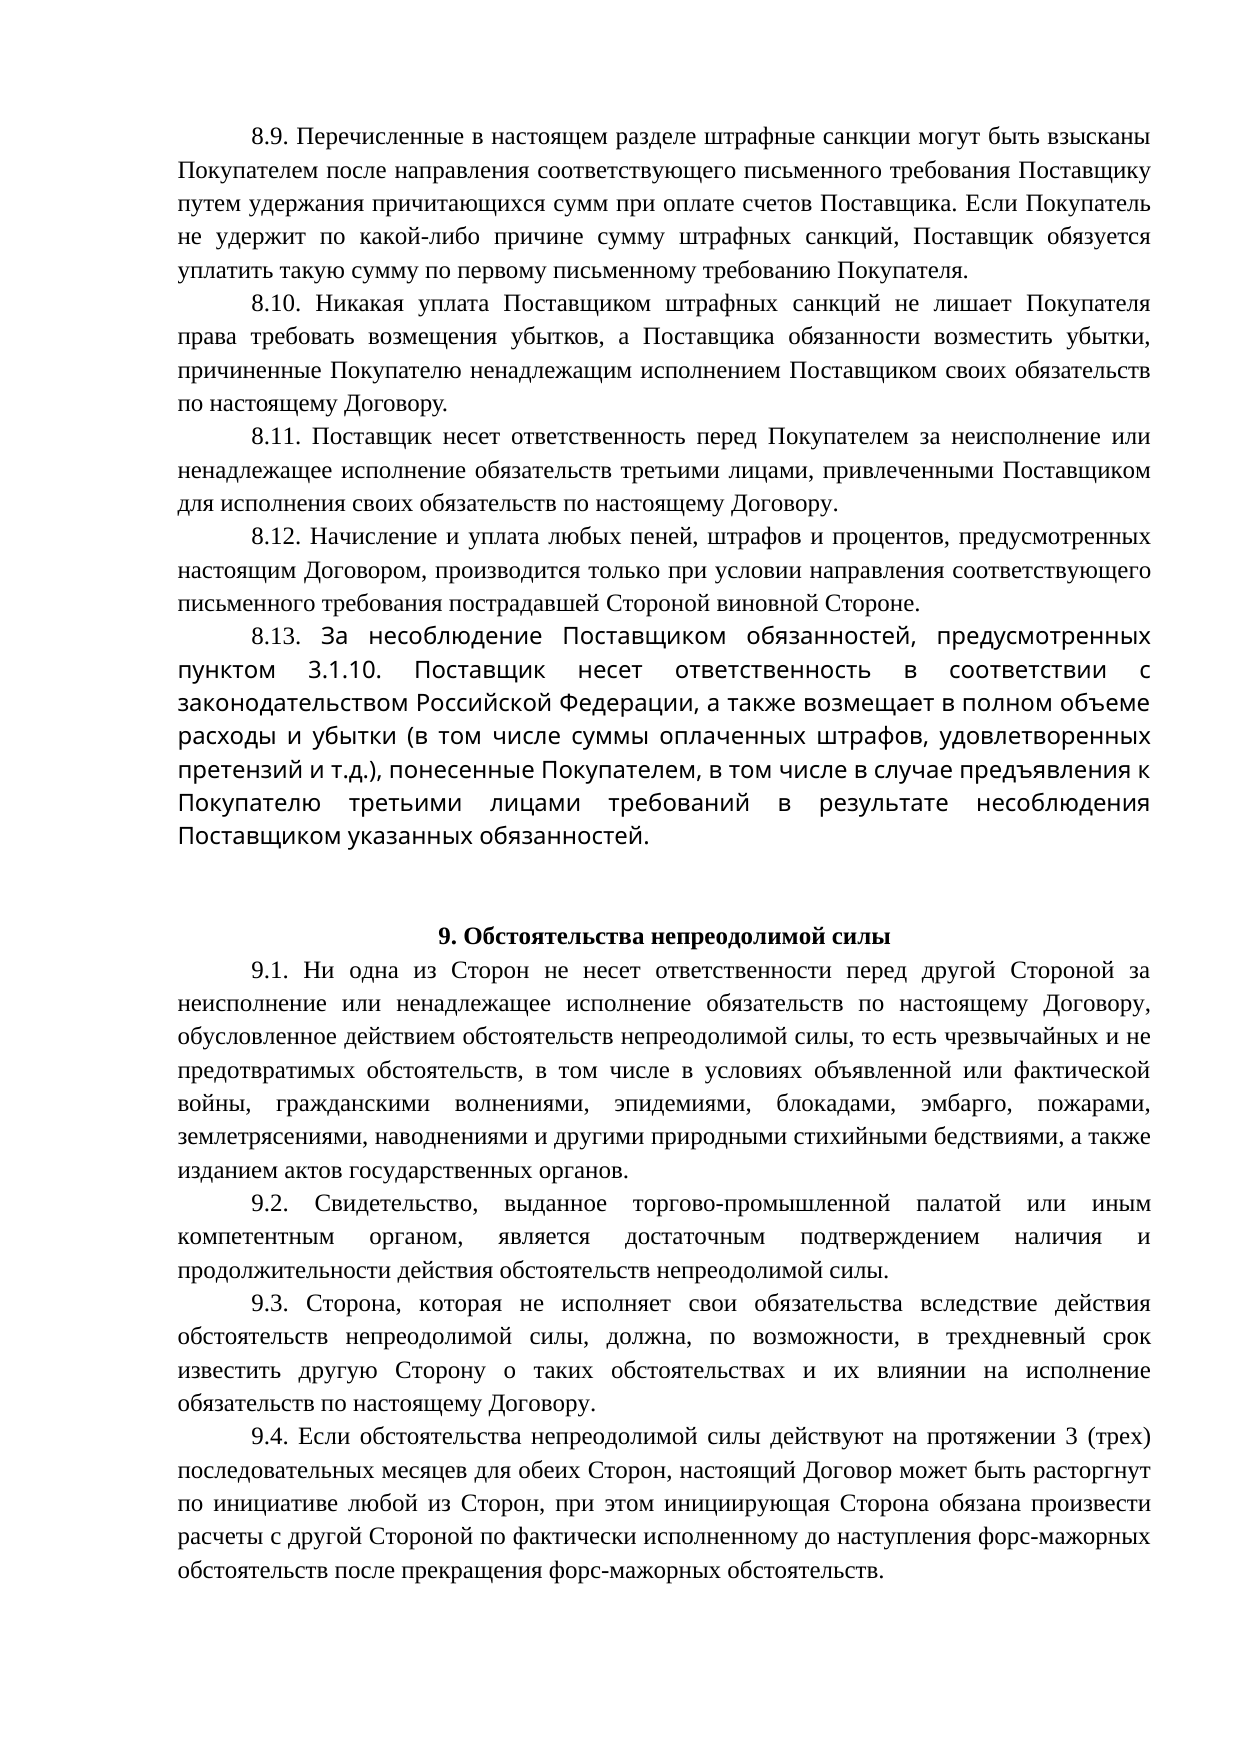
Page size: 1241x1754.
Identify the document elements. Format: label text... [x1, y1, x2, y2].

text 8.12. Начисление и уплата любых пеней, штрафов и процентов, предусмотренных настоящим Договором, производится только при условии направления соответствующего письменного требования пострадавшей Стороной виновной Стороне. [177, 518, 1152, 618]
text 8.9. Перечисленные в настоящем разделе штрафные санкции могут быть взысканы Покупателем после направления соответствующего письменного требования Поставщику путем удержания причитающихся сумм при оплате счетов Поставщика. Если Покупатель не удержит по какой-либо причине сумму штрафных санкций, Поставщик обязуется уплатить такую сумму по первому письменному требованию Покупателя. [177, 118, 1152, 285]
text 8.10. Никакая уплата Поставщиком штрафных санкций не лишает Покупателя права требовать возмещения убытков, а Поставщика обязанности возместить убытки, причиненные Покупателю ненадлежащим исполнением Поставщиком своих обязательств по настоящему Договору. [177, 285, 1152, 418]
text 9.1. Ни одна из Сторон не несет ответственности перед другой Стороной за неисполнение или ненадлежащее исполнение обязательств по настоящему Договору, обусловленное действием обстоятельств непреодолимой силы, то есть чрезвычайных и не предотвратимых обстоятельств, в том числе в условиях объявленной или фактической войны, гражданскими волнениями, эпидемиями, блокадами, эмбарго, пожарами, землетрясениями, наводнениями и другими природными стихийными бедствиями, а также изданием актов государственных органов. [177, 951, 1152, 1185]
text 8.11. Поставщик несет ответственность перед Покупателем за неисполнение или ненадлежащее исполнение обязательств третьими лицами, привлеченными Поставщиком для исполнения своих обязательств по настоящему Договору. [177, 418, 1152, 518]
text 9.4. Если обстоятельства непреодолимой силы действуют на протяжении 3 (трех) последовательных месяцев для обеих Сторон, настоящий Договор может быть расторгнут по инициативе любой из Сторон, при этом инициирующая Сторона обязана произвести расчеты с другой Стороной по фактически исполненному до наступления форс-мажорных обстоятельств после прекращения форс-мажорных обстоятельств. [177, 1418, 1152, 1585]
text 8.13. За несоблюдение Поставщиком обязанностей, предусмотренных пунктом 3.1.10. Поставщик несет ответственность в соответствии с законодательством Российской Федерации, а также возмещает в полном объеме расходы и убытки (в том числе суммы оплаченных штрафов, удовлетворенных претензий и т.д.), понесенные Покупателем, в том числе в случае предъявления к Покупателю третьими лицами требований в результате несоблюдения Поставщиком указанных обязанностей. [177, 618, 1152, 851]
text 9.3. Сторона, которая не исполняет свои обязательства вследствие действия обстоятельств непреодолимой силы, должна, по возможности, в трехдневный срок известить другую Сторону о таких обстоятельствах и их влиянии на исполнение обязательств по настоящему Договору. [177, 1285, 1152, 1418]
text 9. Обстоятельства непреодолимой силы [177, 918, 1152, 951]
text 9.2. Свидетельство, выданное торгово-промышленной палатой или иным компетентным органом, является достаточным подтверждением наличия и продолжительности действия обстоятельств непреодолимой силы. [177, 1185, 1152, 1285]
